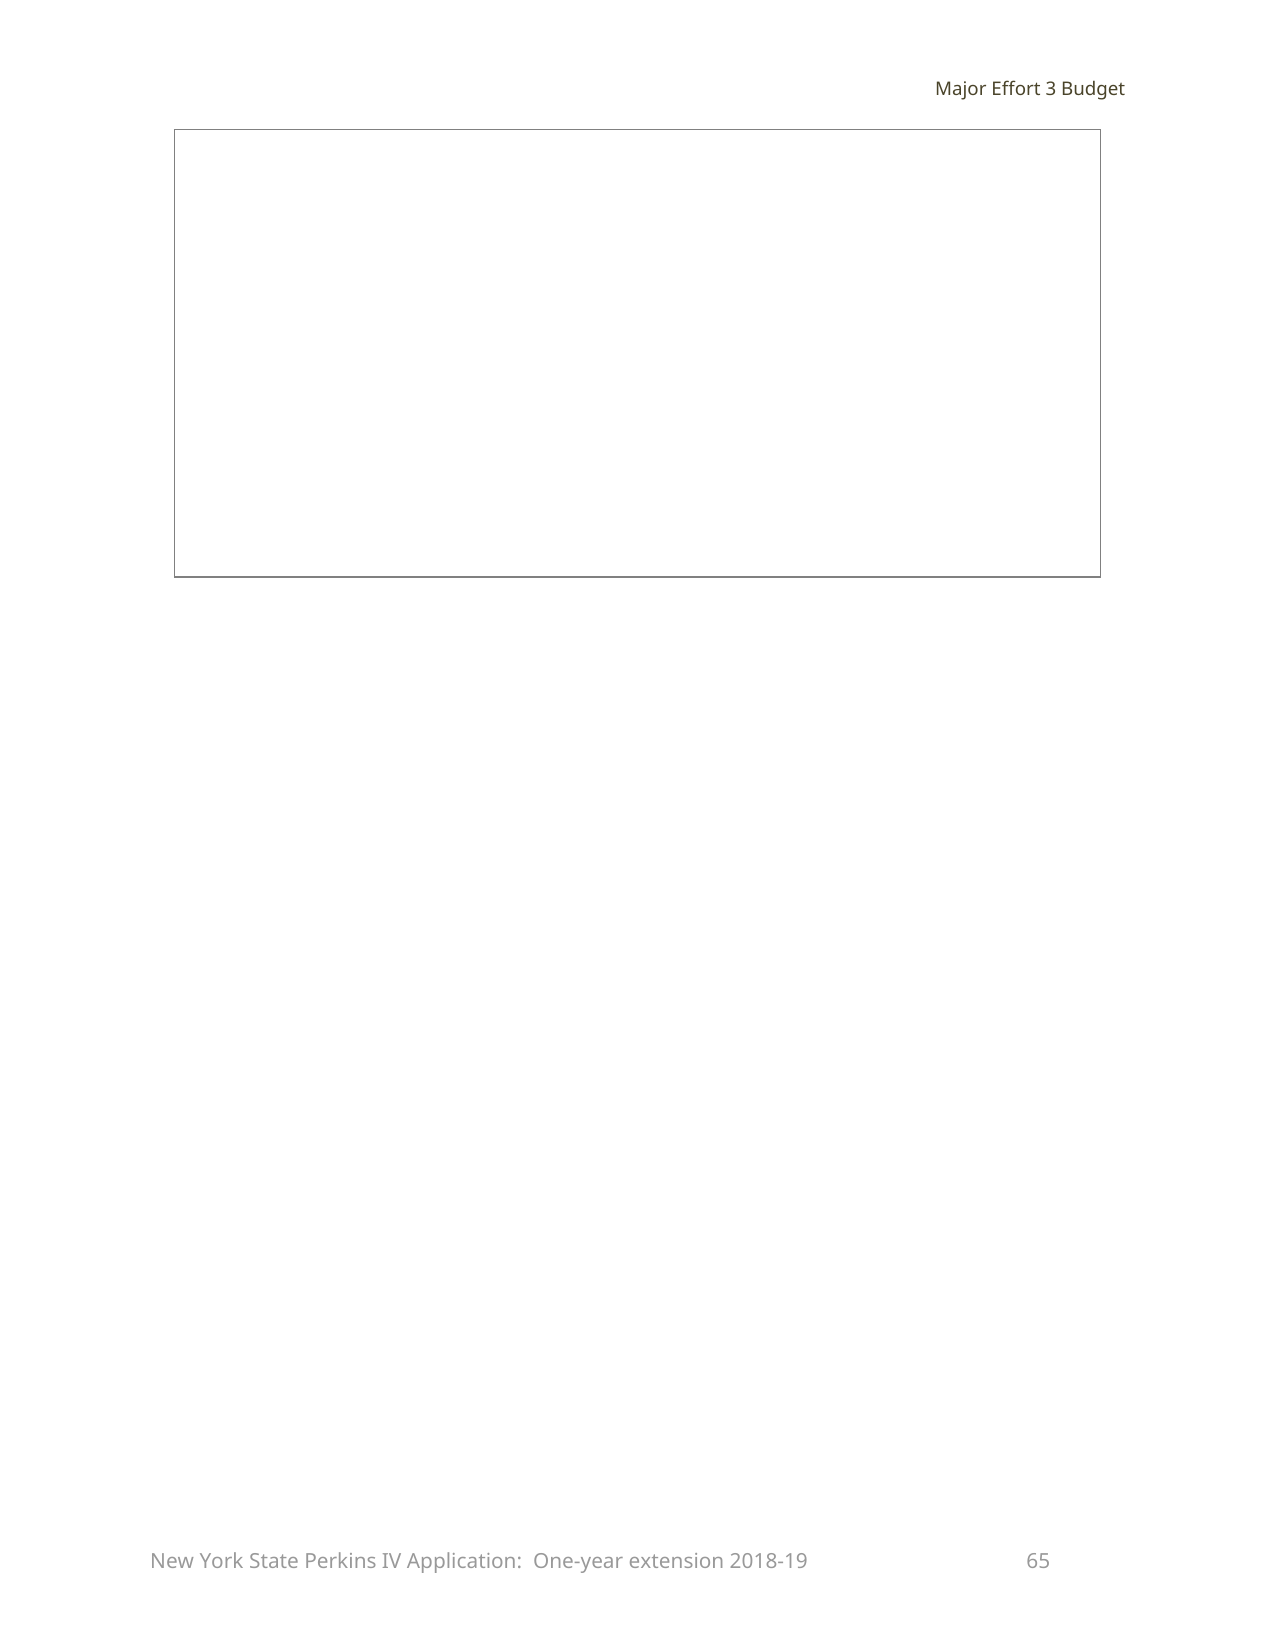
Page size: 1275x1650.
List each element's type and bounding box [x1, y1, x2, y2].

table_header [175, 130, 1100, 576]
